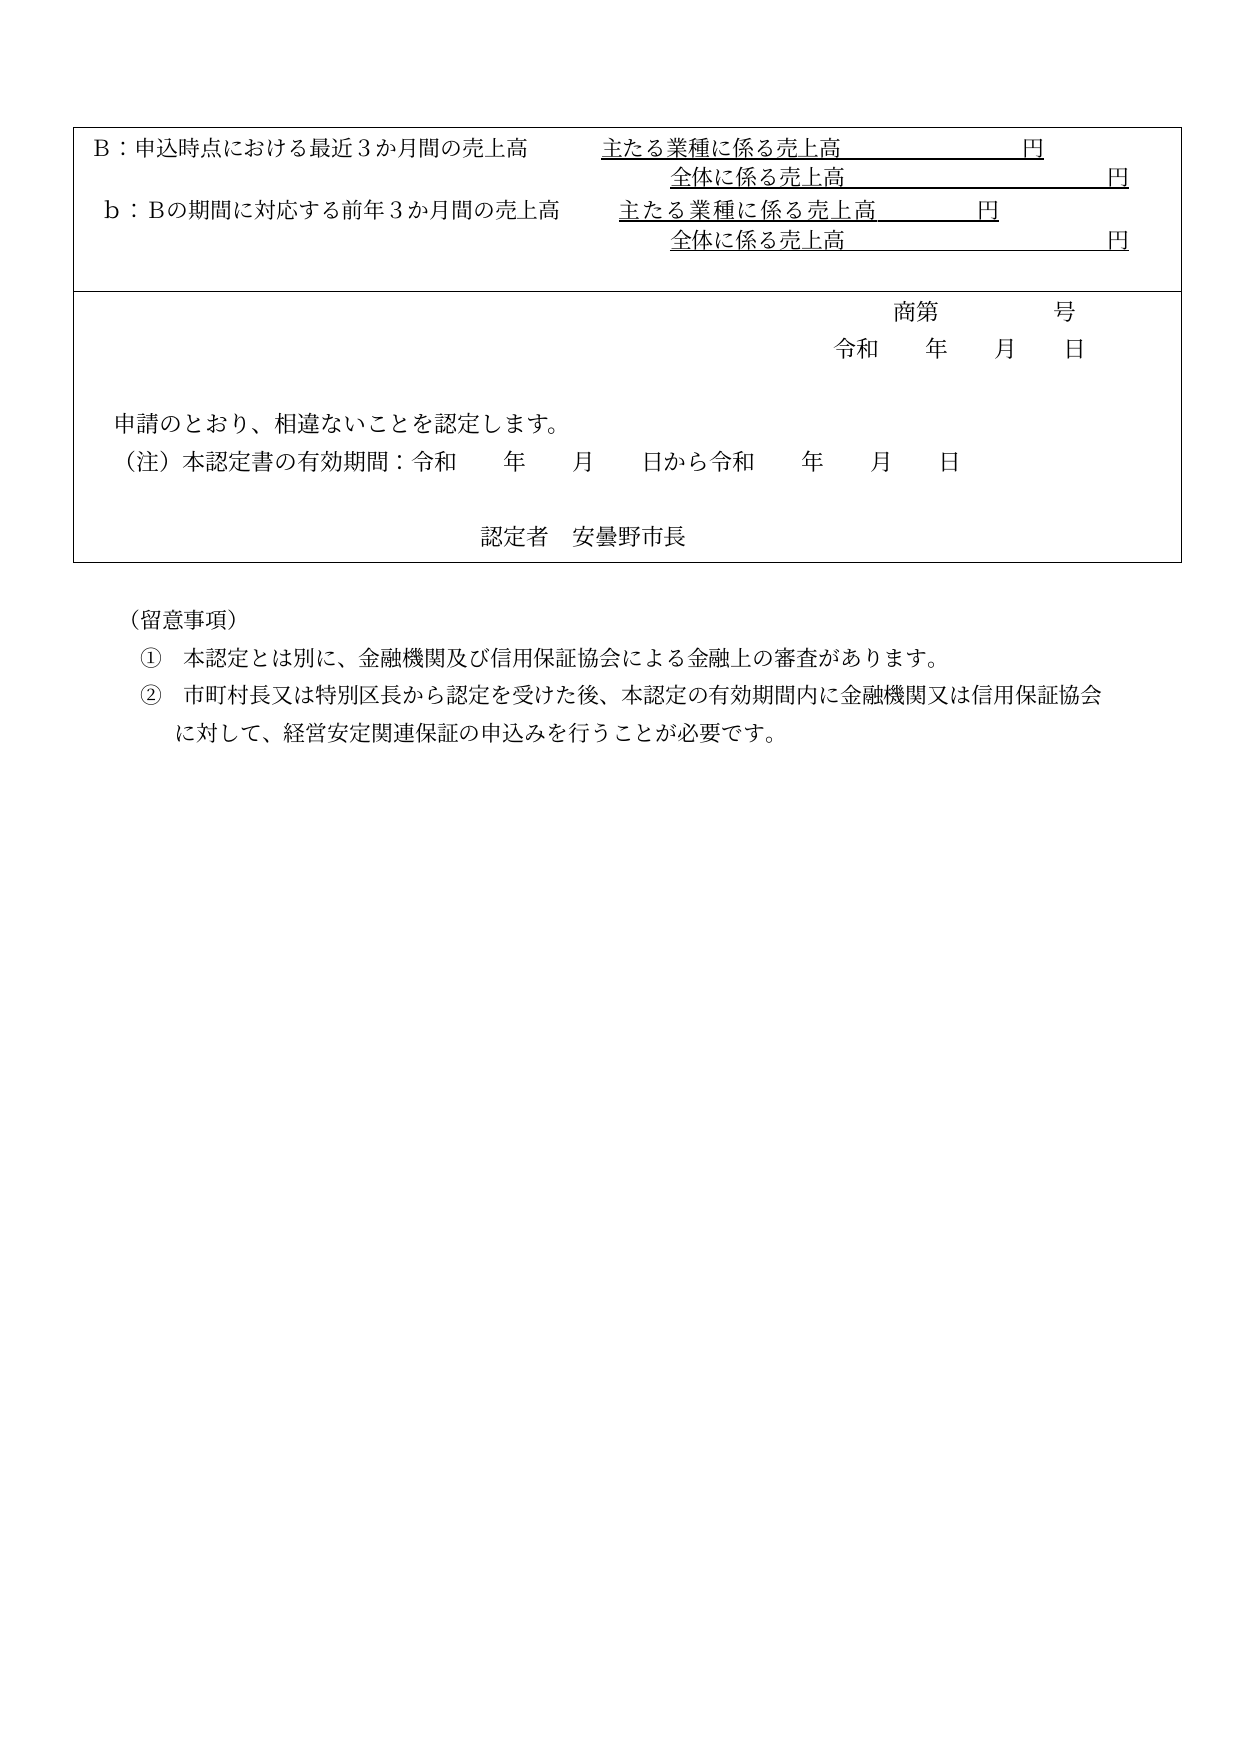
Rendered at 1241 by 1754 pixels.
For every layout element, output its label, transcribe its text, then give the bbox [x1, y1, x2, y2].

table_cell 商第 号 令和 年 月 日 申請のとおり、相違ないことを認定します。 （注）本認定書の有効期間：令和 年 月 日から令和 年 月 日 認定者 安曇野市長 [74, 292, 1181, 562]
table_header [74, 128, 1181, 291]
text （留意事項） [118, 601, 1122, 638]
text ② 市町村長又は特別区長から認定を受けた後、本認定の有効期間内に金融機関又は信用保証協会に対して、経営安定関連保証の申込みを行うことが必要です。 [118, 676, 1122, 751]
text ① 本認定とは別に、金融機関及び信用保証協会による金融上の審査があります。 [118, 638, 1122, 676]
